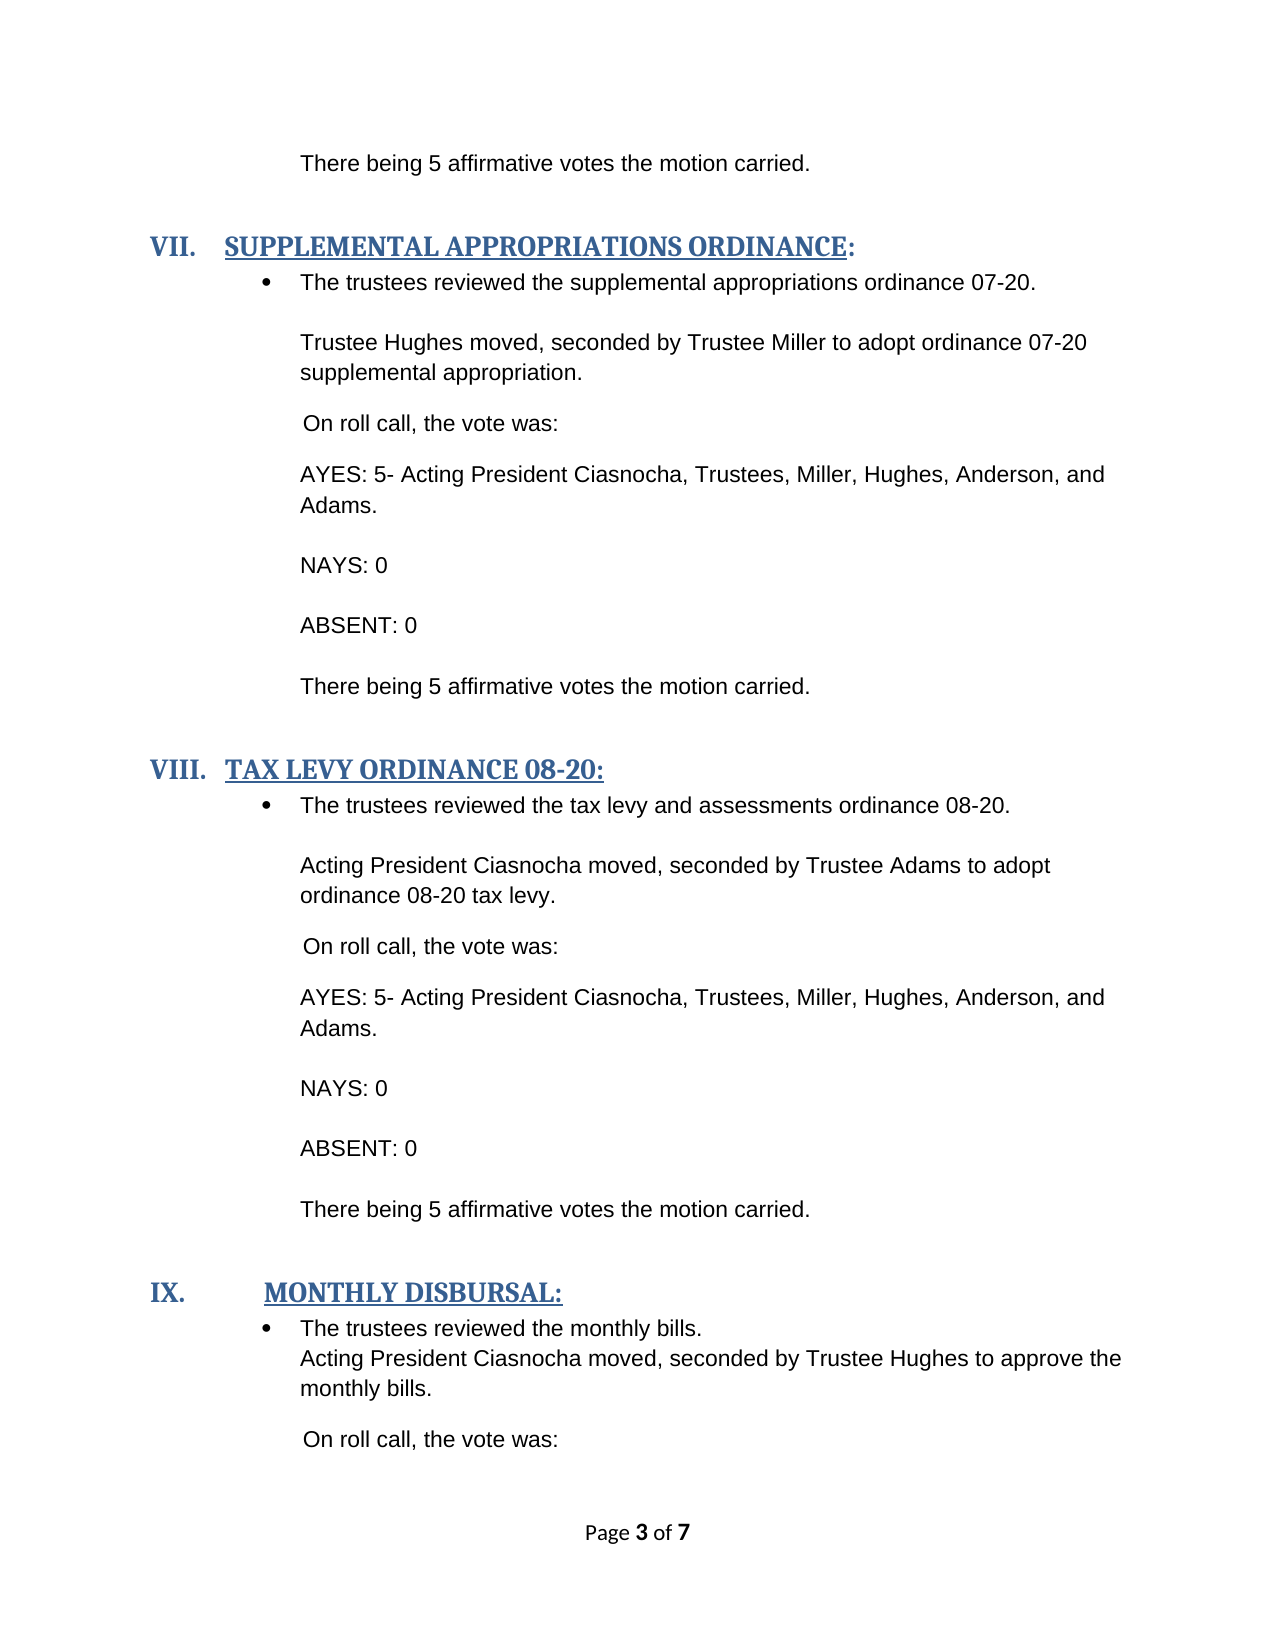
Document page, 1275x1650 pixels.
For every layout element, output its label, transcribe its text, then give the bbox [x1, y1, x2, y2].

list NAYS: 0 [300, 552, 1125, 578]
subtitle TAX LEVY ORDINANCE 08-20: [150, 753, 1125, 787]
text On roll call, the vote was: [150, 933, 1125, 960]
list ABSENT: 0 [300, 1135, 1125, 1162]
list There being 5 affirmative votes the motion carried. [300, 150, 1125, 176]
list The trustees reviewed the monthly bills. [262, 1314, 1125, 1341]
text On roll call, the vote was: [150, 410, 1125, 437]
list The trustees reviewed the tax levy and assessments ordinance 08-20. [262, 792, 1125, 818]
list Acting President Ciasnocha moved, seconded by Trustee Hughes to approve the monthly bills. [300, 1345, 1125, 1401]
list Trustee Hughes moved, seconded by Trustee Miller to adopt ordinance 07-20 supplemental appropriation. [300, 329, 1125, 386]
list Acting President Ciasnocha moved, seconded by Trustee Adams to adopt ordinance 08-20 tax levy. [300, 852, 1125, 909]
list ABSENT: 0 [300, 612, 1125, 639]
list The trustees reviewed the supplemental appropriations ordinance 07-20. [262, 269, 1125, 295]
list There being 5 affirmative votes the motion carried. [300, 1196, 1125, 1222]
list There being 5 affirmative votes the motion carried. [300, 673, 1125, 699]
subtitle SUPPLEMENTAL APPROPRIATIONS ORDINANCE: [150, 230, 1125, 264]
text On roll call, the vote was: [150, 1426, 1125, 1452]
list AYES: 5- Acting President Ciasnocha, Trustees, Miller, Hughes, Anderson, and Adams. [300, 984, 1125, 1041]
list NAYS: 0 [300, 1075, 1125, 1101]
list AYES: 5- Acting President Ciasnocha, Trustees, Miller, Hughes, Anderson, and Adams. [300, 461, 1125, 518]
subtitle MONTHLY DISBURSAL: [150, 1276, 1125, 1309]
